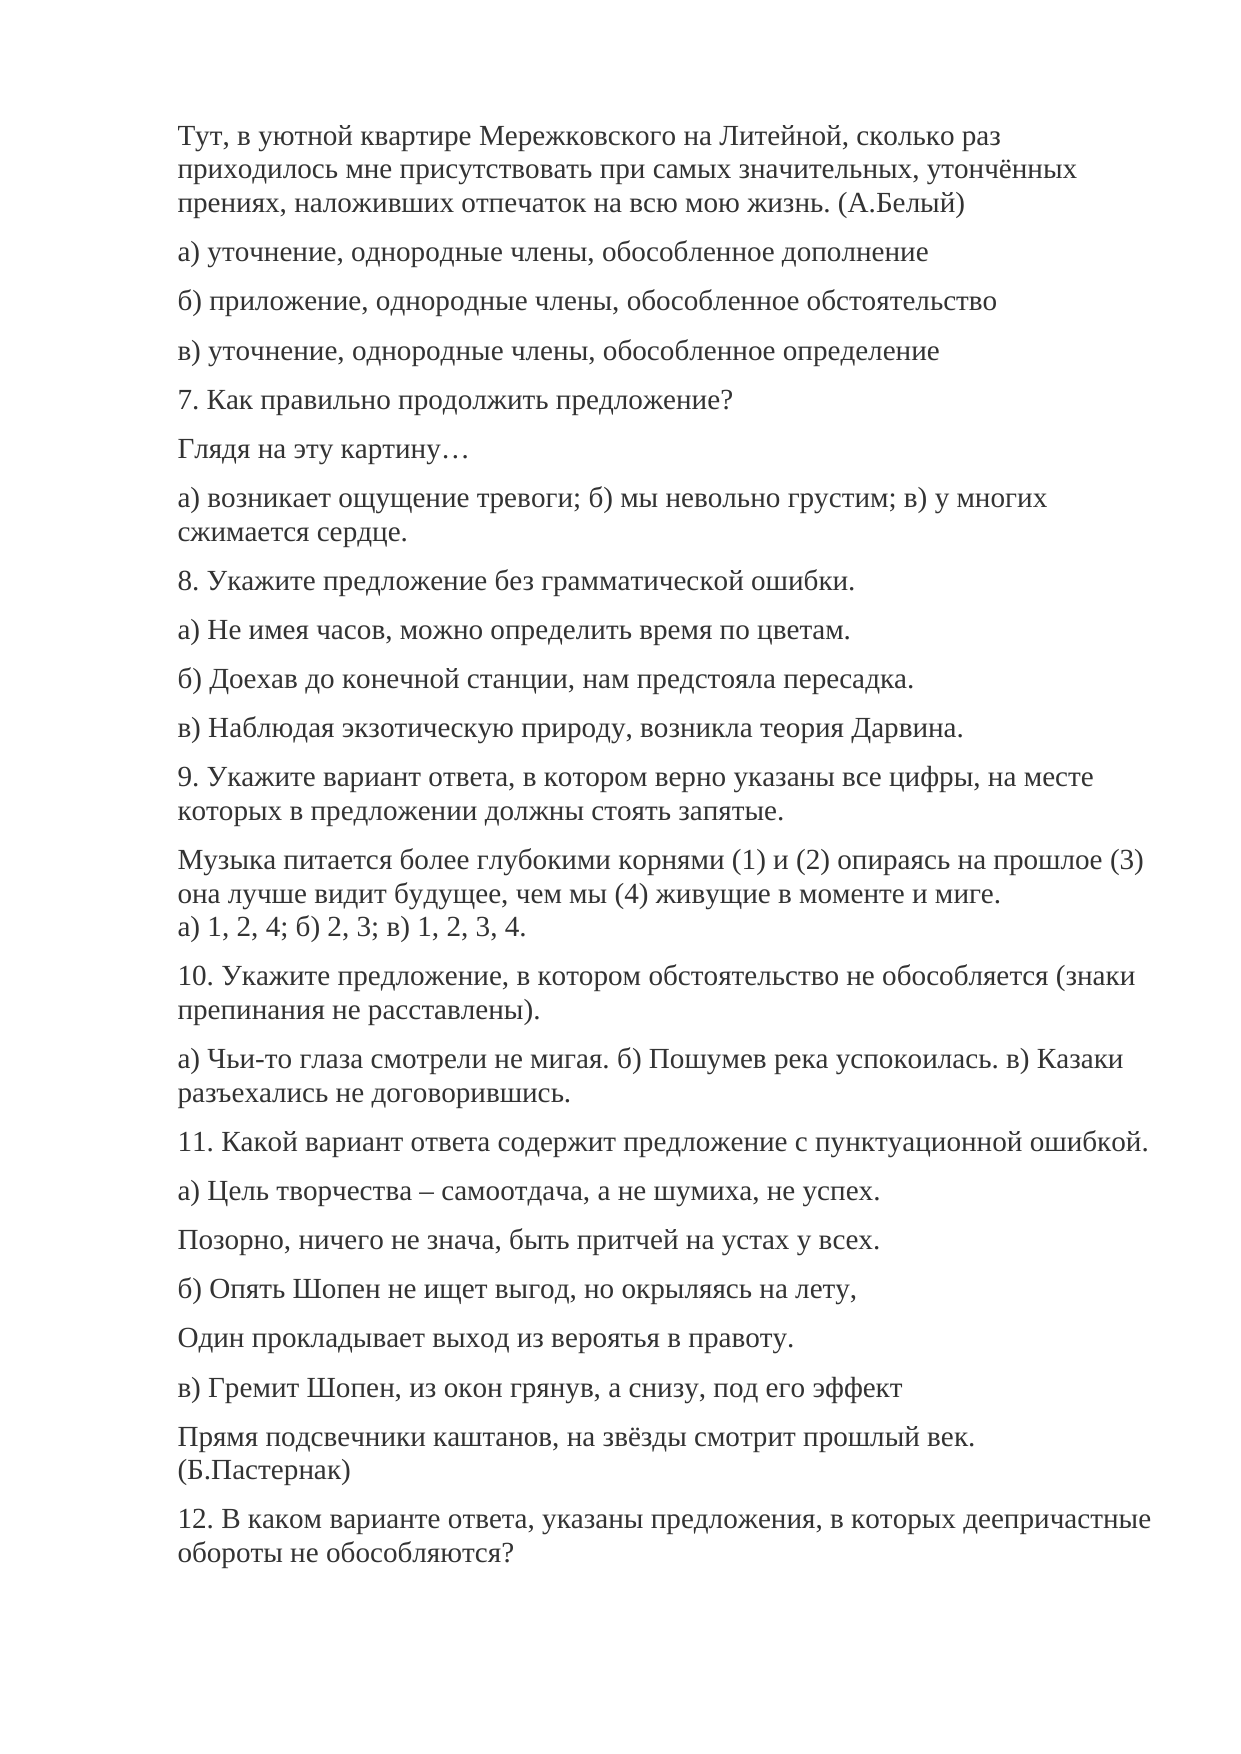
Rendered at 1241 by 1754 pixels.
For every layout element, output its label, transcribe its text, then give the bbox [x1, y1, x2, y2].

text 10. Укажите предложение, в котором обстоятельство не обособляется (знаки препинания не расставлены). [177, 958, 1152, 1026]
text а) Чьи-то глаза смотрели не мигая. б) Пошумев река успокоилась. в) Казаки разъехались не договорившись. [177, 1041, 1152, 1108]
text в) Гремит Шопен, из окон грянув, а снизу, под его эффект [177, 1370, 1152, 1403]
text 8. Укажите предложение без грамматической ошибки. [177, 563, 1152, 596]
text б) Опять Шопен не ищет выгод, но окрыляясь на лету, [177, 1271, 1152, 1305]
text 7. Как правильно продолжить предложение? [177, 382, 1152, 415]
text а) уточнение, однородные члены, обособленное дополнение [177, 234, 1152, 268]
text а) Цель творчества – самоотдача, а не шумиха, не успех. [177, 1173, 1152, 1207]
text а) возникает ощущение тревоги; б) мы невольно грустим; в) у многих сжимается сердце. [177, 480, 1152, 547]
text б) Доехав до конечной станции, нам предстояла пересадка. [177, 661, 1152, 695]
text 9. Укажите вариант ответа, в котором верно указаны все цифры, на месте которых в предложении должны стоять запятые. [177, 759, 1152, 827]
text Глядя на эту картину… [177, 431, 1152, 464]
text Тут, в уютной квартире Мережковского на Литейной, сколько раз приходилось мне присутствовать при самых значительных, утончённых прениях, наложивших отпечаток на всю мою жизнь. (А.Белый) [177, 118, 1152, 219]
text 11. Какой вариант ответа содержит предложение с пунктуационной ошибкой. [177, 1124, 1152, 1157]
text Музыка питается более глубокими корнями (1) и (2) опираясь на прошлое (3) она лучше видит будущее, чем мы (4) живущие в моменте и миге. а) 1, 2, 4; б) 2, 3; в) 1, 2, 3, 4. [177, 842, 1152, 943]
text б) приложение, однородные члены, обособленное обстоятельство [177, 283, 1152, 317]
text в) Наблюдая экзотическую природу, возникла теория Дарвина. [177, 710, 1152, 744]
text в) уточнение, однородные члены, обособленное определение [177, 333, 1152, 366]
text Один прокладывает выход из вероятья в правоту. [177, 1321, 1152, 1354]
text Прямя подсвечники каштанов, на звёзды смотрит прошлый век. (Б.Пастернак) [177, 1419, 1152, 1486]
text 12. В каком варианте ответа, указаны предложения, в которых деепричастные обороты не обособляются? [177, 1502, 1152, 1569]
text а) Не имея часов, можно определить время по цветам. [177, 612, 1152, 646]
text Позорно, ничего не знача, быть притчей на устах у всех. [177, 1222, 1152, 1256]
